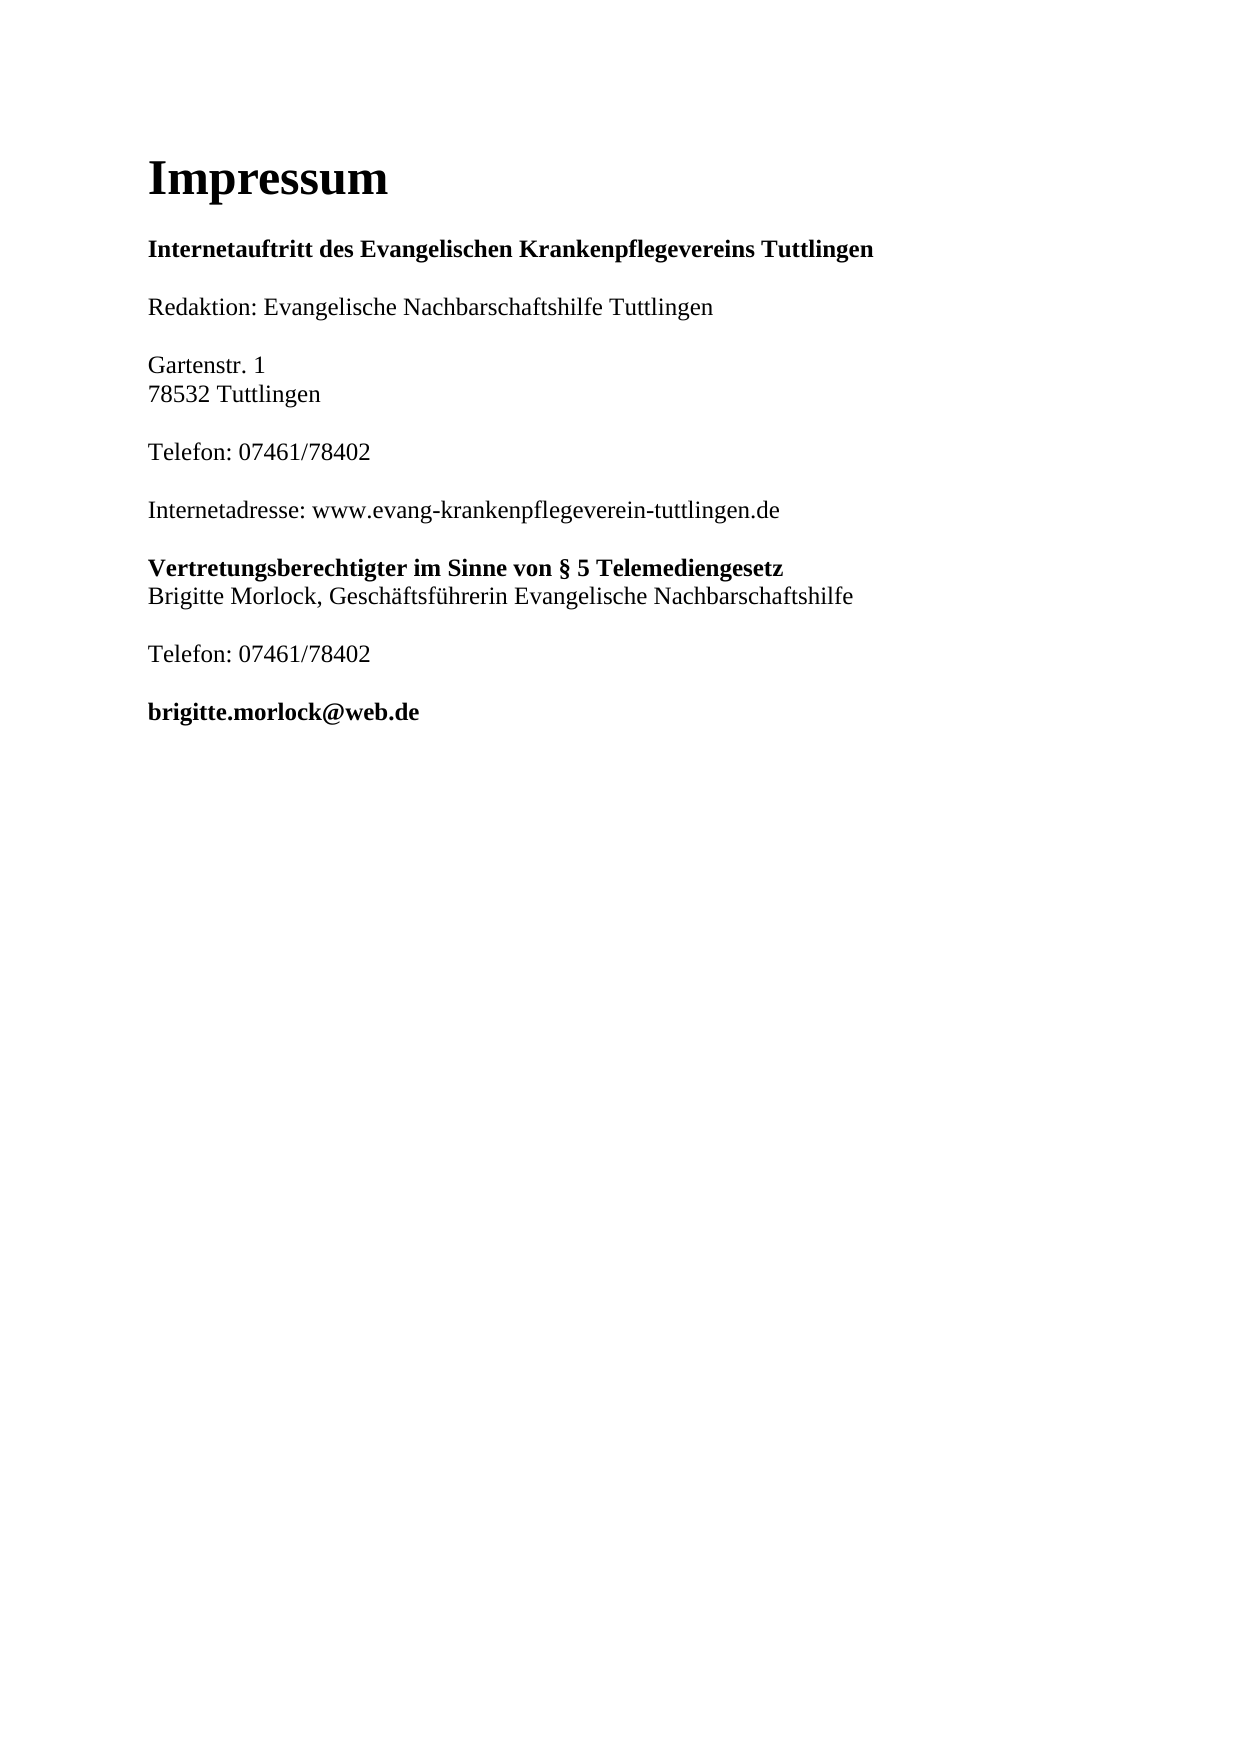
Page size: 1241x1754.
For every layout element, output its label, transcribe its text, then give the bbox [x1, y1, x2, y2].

text Telefon: 07461/78402 [148, 639, 1093, 668]
text Vertretungsberechtigter im Sinne von § 5 Telemediengesetz Brigitte Morlock, Geschäftsführerin Evangelische Nachbarschaftshilfe [148, 553, 1093, 610]
text Internetauftritt des Evangelischen Krankenpflegevereins Tuttlingen [148, 234, 1093, 263]
text brigitte.morlock@web.de [148, 697, 1093, 726]
text Redaktion: Evangelische Nachbarschaftshilfe Tuttlingen [148, 292, 1093, 321]
text Gartenstr. 1 78532 Tuttlingen [148, 350, 1093, 408]
text Internetadresse: www.evang-krankenpflegeverein-tuttlingen.de [148, 495, 1093, 523]
text Telefon: 07461/78402 [148, 437, 1093, 466]
text Impressum [148, 148, 1093, 205]
